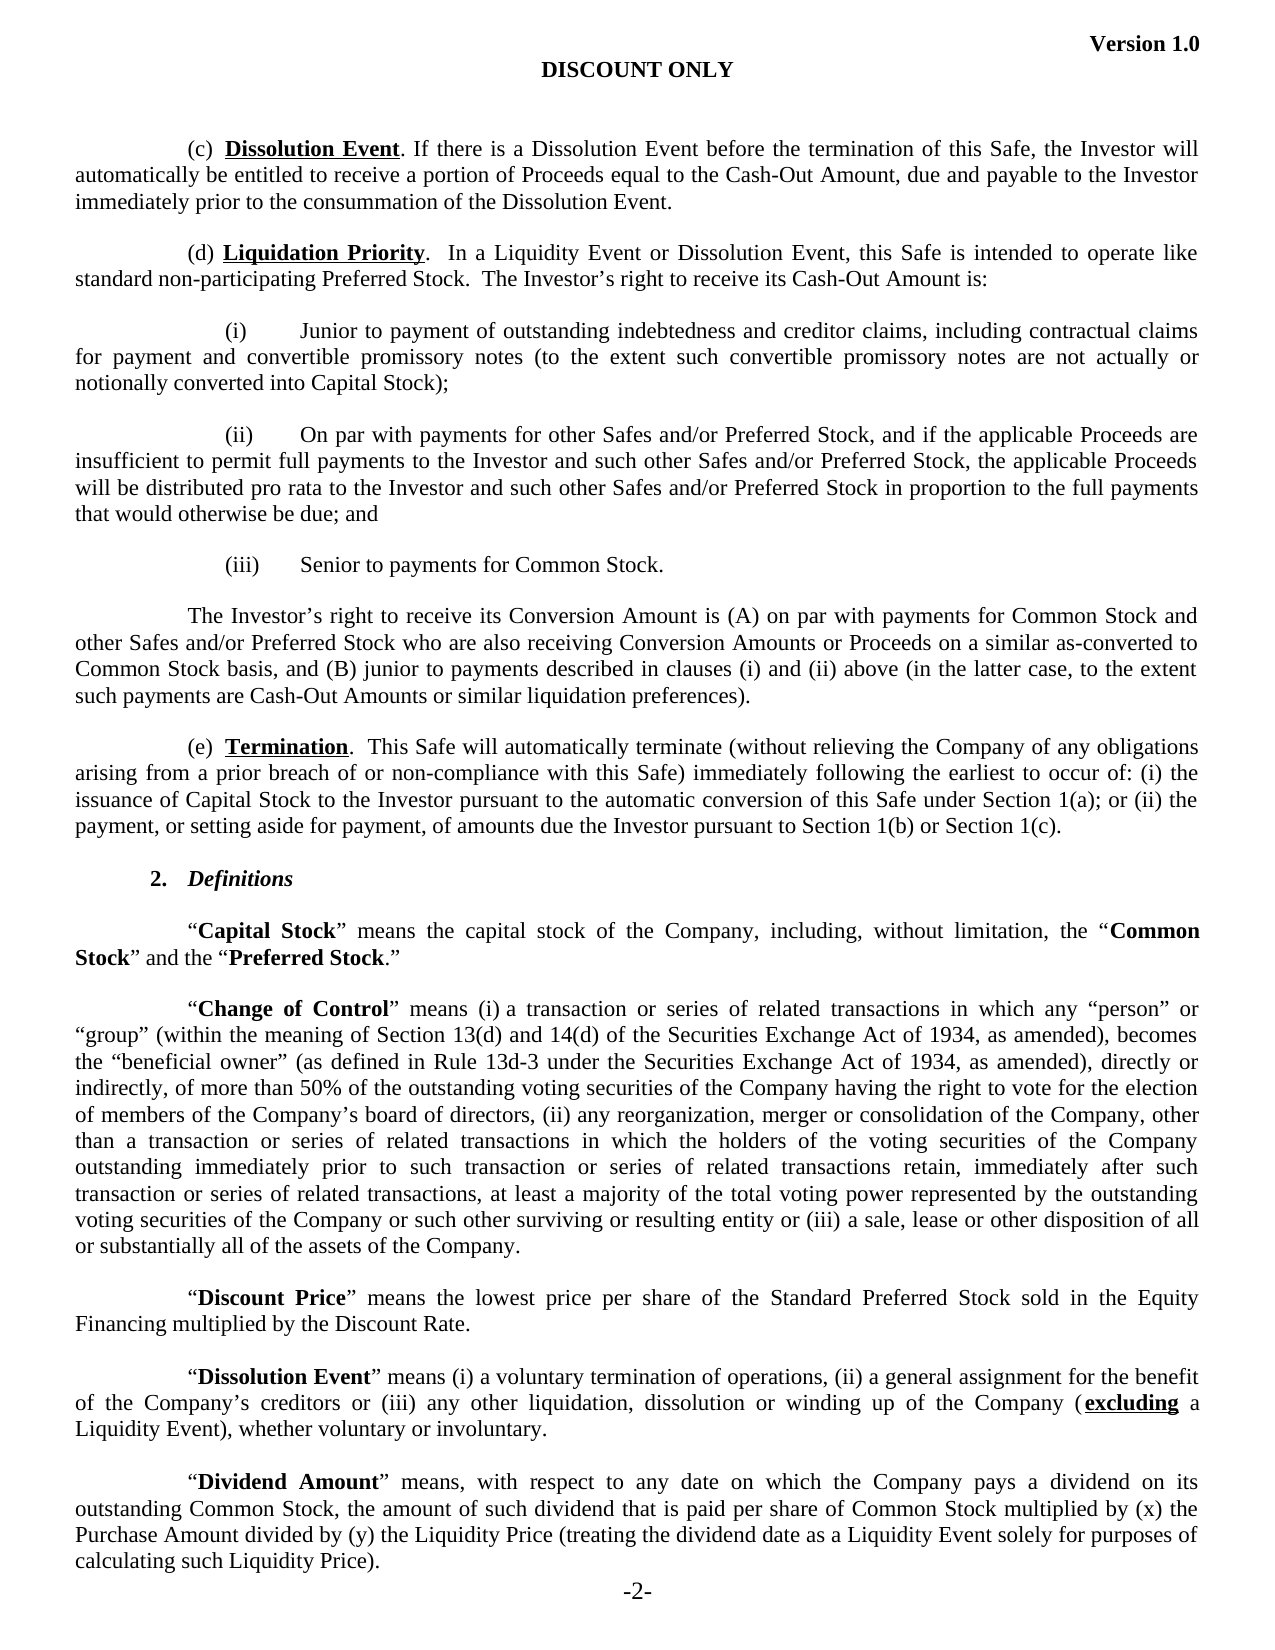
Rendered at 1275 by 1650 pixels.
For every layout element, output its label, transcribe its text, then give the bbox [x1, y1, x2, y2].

text “Change of Control” means (i) a transaction or series of related transactions in which any “person” or “group” (within the meaning of Section 13(d) and 14(d) of the Securities Exchange Act of 1934, as amended), becomes the “beneficial owner” (as defined in Rule 13d-3 under the Securities Exchange Act of 1934, as amended), directly or indirectly, of more than 50% of the outstanding voting securities of the Company having the right to vote for the election of members of the Company’s board of directors, (ii) any reorganization, merger or consolidation of the Company, other than a transaction or series of related transactions in which the holders of the voting securities of the Company outstanding immediately prior to such transaction or series of related transactions retain, immediately after such transaction or series of related transactions, at least a majority of the total voting power represented by the outstanding voting securities of the Company or such other surviving or resulting entity or (iii) a sale, lease or other disposition of all or substantially all of the assets of the Company. [75, 995, 1200, 1259]
text “Capital Stock” means the capital stock of the Company, including, without limitation, the “Common Stock” and the “Preferred Stock.” [75, 917, 1200, 970]
text (d) Liquidation Priority. In a Liquidity Event or Dissolution Event, this Safe is intended to operate like standard non-participating Preferred Stock. The Investor’s right to receive its Cash-Out Amount is: [75, 239, 1200, 292]
text (c) Dissolution Event. If there is a Dissolution Event before the termination of this Safe, the Investor will automatically be entitled to receive a portion of Proceeds equal to the Cash-Out Amount, due and payable to the Investor immediately prior to the consummation of the Dissolution Event. [75, 135, 1200, 214]
text (ii) On par with payments for other Safes and/or Preferred Stock, and if the applicable Proceeds are insufficient to permit full payments to the Investor and such other Safes and/or Preferred Stock, the applicable Proceeds will be distributed pro rata to the Investor and such other Safes and/or Preferred Stock in proportion to the full payments that would otherwise be due; and [75, 421, 1200, 526]
text “Dividend Amount” means, with respect to any date on which the Company pays a dividend on its outstanding Common Stock, the amount of such dividend that is paid per share of Common Stock multiplied by (x) the Purchase Amount divided by (y) the Liquidity Price (treating the dividend date as a Liquidity Event solely for purposes of calculating such Liquidity Price). [75, 1468, 1200, 1574]
text “Dissolution Event” means (i) a voluntary termination of operations, (ii) a general assignment for the benefit of the Company’s creditors or (iii) any other liquidation, dissolution or winding up of the Company (excluding a Liquidity Event), whether voluntary or involuntary. [75, 1363, 1200, 1442]
text (e) Termination. This Safe will automatically terminate (without relieving the Company of any obligations arising from a prior breach of or non-compliance with this Safe) immediately following the earliest to occur of: (i) the issuance of Capital Stock to the Investor pursuant to the automatic conversion of this Safe under Section 1(a); or (ii) the payment, or setting aside for payment, of amounts due the Investor pursuant to Section 1(b) or Section 1(c). [75, 733, 1200, 838]
text “Discount Price” means the lowest price per share of the Standard Preferred Stock sold in the Equity Financing multiplied by the Discount Rate. [75, 1284, 1200, 1336]
text (iii) Senior to payments for Common Stock. [75, 551, 1200, 578]
text The Investor’s right to receive its Conversion Amount is (A) on par with payments for Common Stock and other Safes and/or Preferred Stock who are also receiving Conversion Amounts or Proceeds on a similar as-converted to Common Stock basis, and (B) junior to payments described in clauses (i) and (ii) above (in the latter case, to the extent such payments are Cash-Out Amounts or similar liquidation preferences). [75, 603, 1200, 708]
text (i) Junior to payment of outstanding indebtedness and creditor claims, including contractual claims for payment and convertible promissory notes (to the extent such convertible promissory notes are not actually or notionally converted into Capital Stock); [75, 317, 1200, 396]
text 2. Definitions [75, 865, 1200, 891]
